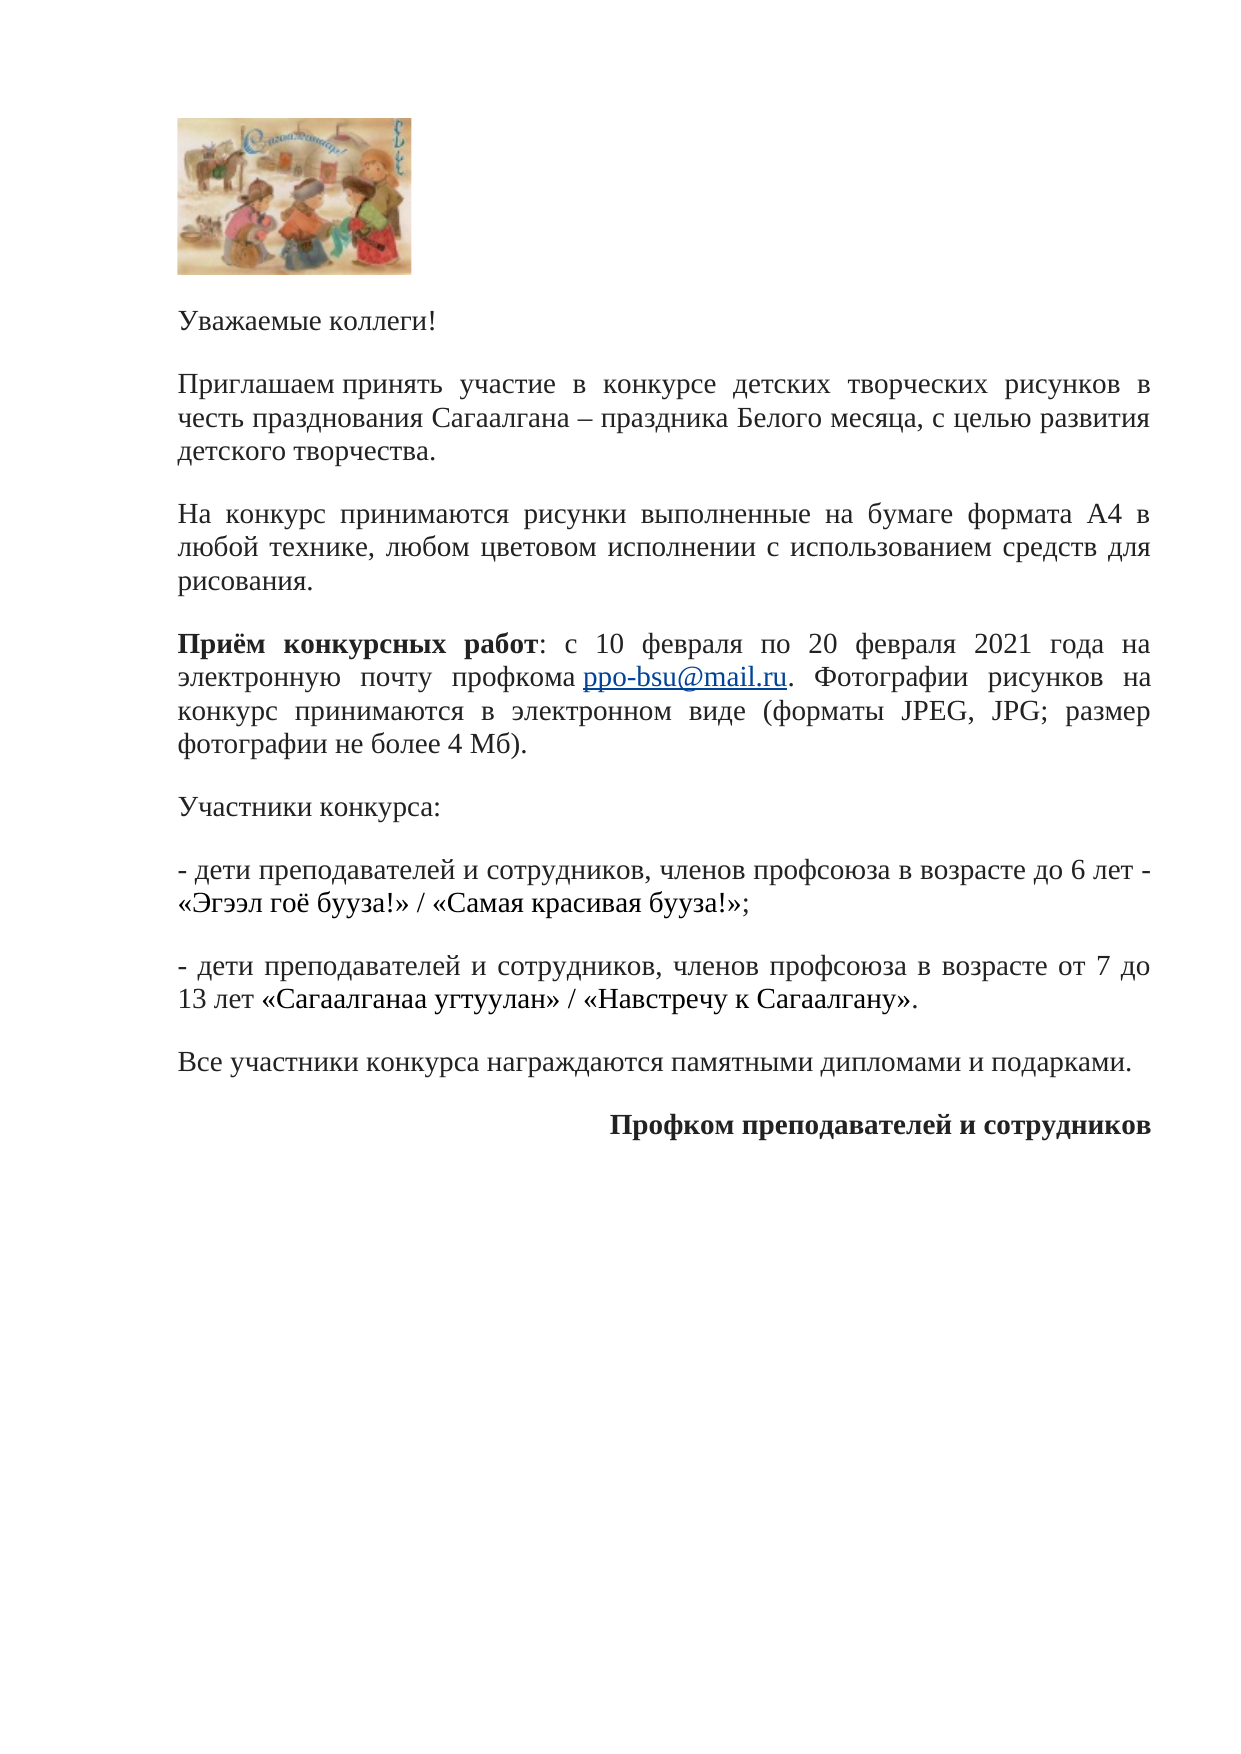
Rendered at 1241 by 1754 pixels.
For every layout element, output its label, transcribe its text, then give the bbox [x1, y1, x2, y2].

text Уважаемые коллеги! [177, 303, 1152, 337]
text Профком преподавателей и сотрудников [177, 1107, 1152, 1141]
text На конкурс принимаются рисунки выполненные на бумаге формата А4 в любой технике, любом цветовом исполнении с использованием средств для рисования. [177, 496, 1152, 597]
picture [177, 118, 412, 275]
text - дети преподавателей и сотрудников, членов профсоюза в возрасте до 6 лет - «Эгээл гоё бууза!» / «Самая красивая бууза!»; [177, 852, 1152, 919]
text Все участники конкурса награждаются памятными дипломами и подарками. [177, 1044, 1152, 1078]
text Участники конкурса: [177, 789, 1152, 823]
text Приём конкурсных работ: с 10 февраля по 20 февраля 2021 года на электронную почту профкома ppo-bsu@mail.ru. Фотографии рисунков на конкурс принимаются в электронном виде (форматы JPEG, JPG; размер фотографии не более 4 Мб). [177, 626, 1152, 760]
text - дети преподавателей и сотрудников, членов профсоюза в возрасте от 7 до 13 лет «Сагаалганаа угтуулан» / «Навстречу к Сагаалгану». [177, 948, 1152, 1015]
text Приглашаем принять участие в конкурсе детских творческих рисунков в честь празднования Сагаалгана – праздника Белого месяца, с целью развития детского творчества. [177, 366, 1152, 467]
